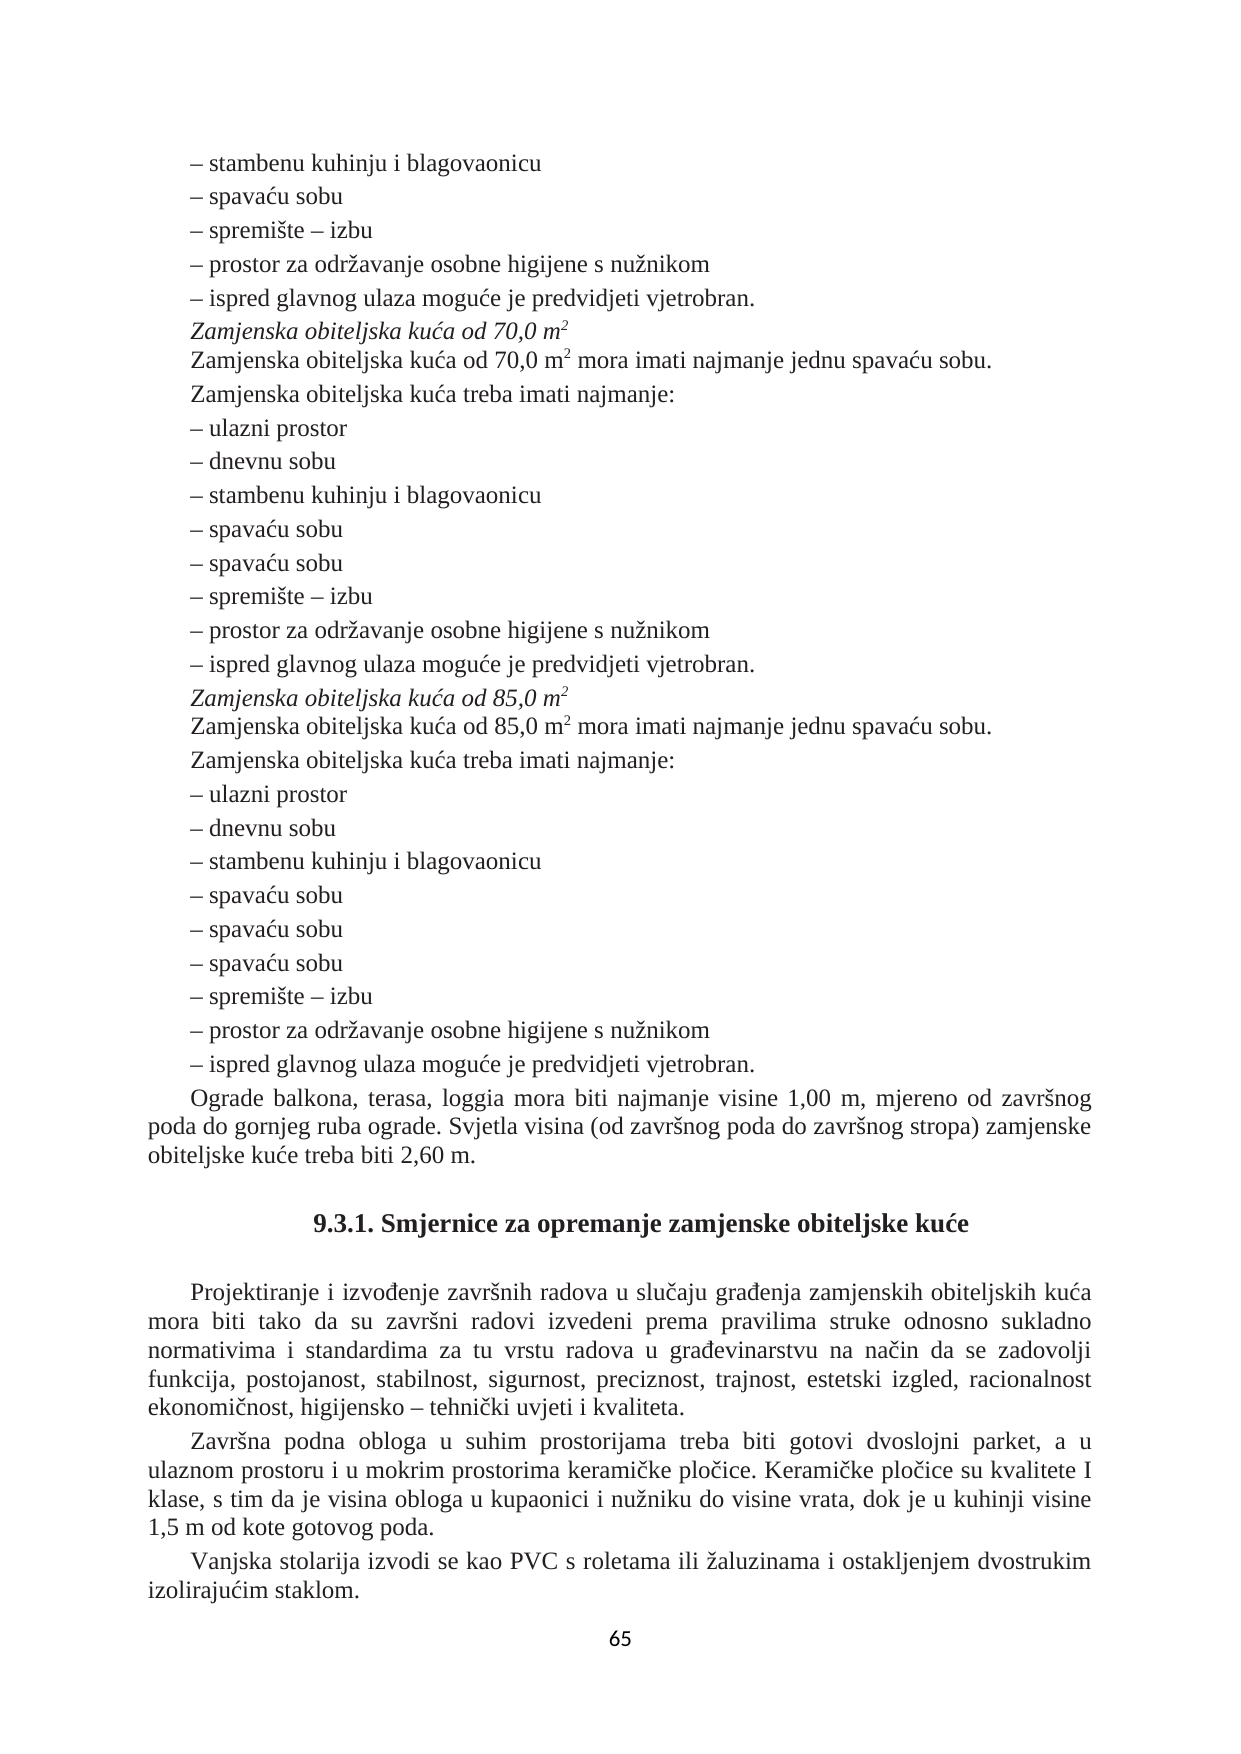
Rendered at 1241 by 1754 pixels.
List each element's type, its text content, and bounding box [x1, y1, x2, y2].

text Završna podna obloga u suhim prostorijama treba biti gotovi dvoslojni parket, a u ulaznom prostoru i u mokrim prostorima keramičke pločice. Keramičke pločice su kvalitete I klase, s tim da je visina obloga u kupaonici i nužniku do visine vrata, dok je u kuhinji visine 1,5 m od kote gotovog poda. [148, 1426, 1093, 1541]
text Vanjska stolarija izvodi se kao PVC s roletama ili žaluzinama i ostakljenjem dvostrukim izolirajućim staklom. [148, 1546, 1093, 1604]
text Zamjenska obiteljska kuća od 70,0 m2 mora imati najmanje jednu spavaću sobu. [148, 345, 1093, 374]
text – stambenu kuhinju i blagovaonicu [148, 480, 1093, 509]
text Projektiranje i izvođenje završnih radova u slučaju građenja zamjenskih obiteljskih kuća mora biti tako da su završni radovi izvedeni prema pravilima struke odnosno sukladno normativima i standardima za tu vrstu radova u građevinarstvu na način da se zadovolji funkcija, postojanost, stabilnost, sigurnost, preciznost, trajnost, estetski izgled, racionalnost ekonomičnost, higijensko – tehnički uvjeti i kvaliteta. [148, 1277, 1093, 1421]
text – prostor za održavanje osobne higijene s nužnikom [148, 249, 1093, 278]
text – spavaću sobu [148, 548, 1093, 576]
text – spavaću sobu [148, 514, 1093, 543]
text – ispred glavnog ulaza moguće je predvidjeti vjetrobran. [148, 1049, 1093, 1078]
text – ispred glavnog ulaza moguće je predvidjeti vjetrobran. [148, 283, 1093, 311]
text – ispred glavnog ulaza moguće je predvidjeti vjetrobran. [148, 649, 1093, 678]
text – spavaću sobu [148, 880, 1093, 909]
text 9.3.1. Smjernice za opremanje zamjenske obiteljske kuće [148, 1208, 1093, 1239]
text Zamjenska obiteljska kuća od 70,0 m2 [148, 316, 1093, 345]
text – prostor za održavanje osobne higijene s nužnikom [148, 615, 1093, 644]
text Ograde balkona, terasa, loggia mora biti najmanje visine 1,00 m, mjereno od završnog poda do gornjeg ruba ograde. Svjetla visina (od završnog poda do završnog stropa) zamjenske obiteljske kuće treba biti 2,60 m. [148, 1083, 1093, 1169]
text Zamjenska obiteljska kuća od 85,0 m2 mora imati najmanje jednu spavaću sobu. [148, 711, 1093, 740]
text – spremište – izbu [148, 581, 1093, 610]
text Zamjenska obiteljska kuća od 85,0 m2 [148, 683, 1093, 711]
text – prostor za održavanje osobne higijene s nužnikom [148, 1015, 1093, 1044]
text – dnevnu sobu [148, 813, 1093, 841]
text – ulazni prostor [148, 779, 1093, 808]
text – spavaću sobu [148, 914, 1093, 943]
text – spremište – izbu [148, 981, 1093, 1010]
text – spavaću sobu [148, 181, 1093, 210]
text – spremište – izbu [148, 215, 1093, 244]
text Zamjenska obiteljska kuća treba imati najmanje: [148, 379, 1093, 408]
text – spavaću sobu [148, 948, 1093, 976]
text – stambenu kuhinju i blagovaonicu [148, 846, 1093, 875]
text Zamjenska obiteljska kuća treba imati najmanje: [148, 745, 1093, 774]
text – ulazni prostor [148, 413, 1093, 441]
text – stambenu kuhinju i blagovaonicu [148, 148, 1093, 176]
text – dnevnu sobu [148, 446, 1093, 475]
